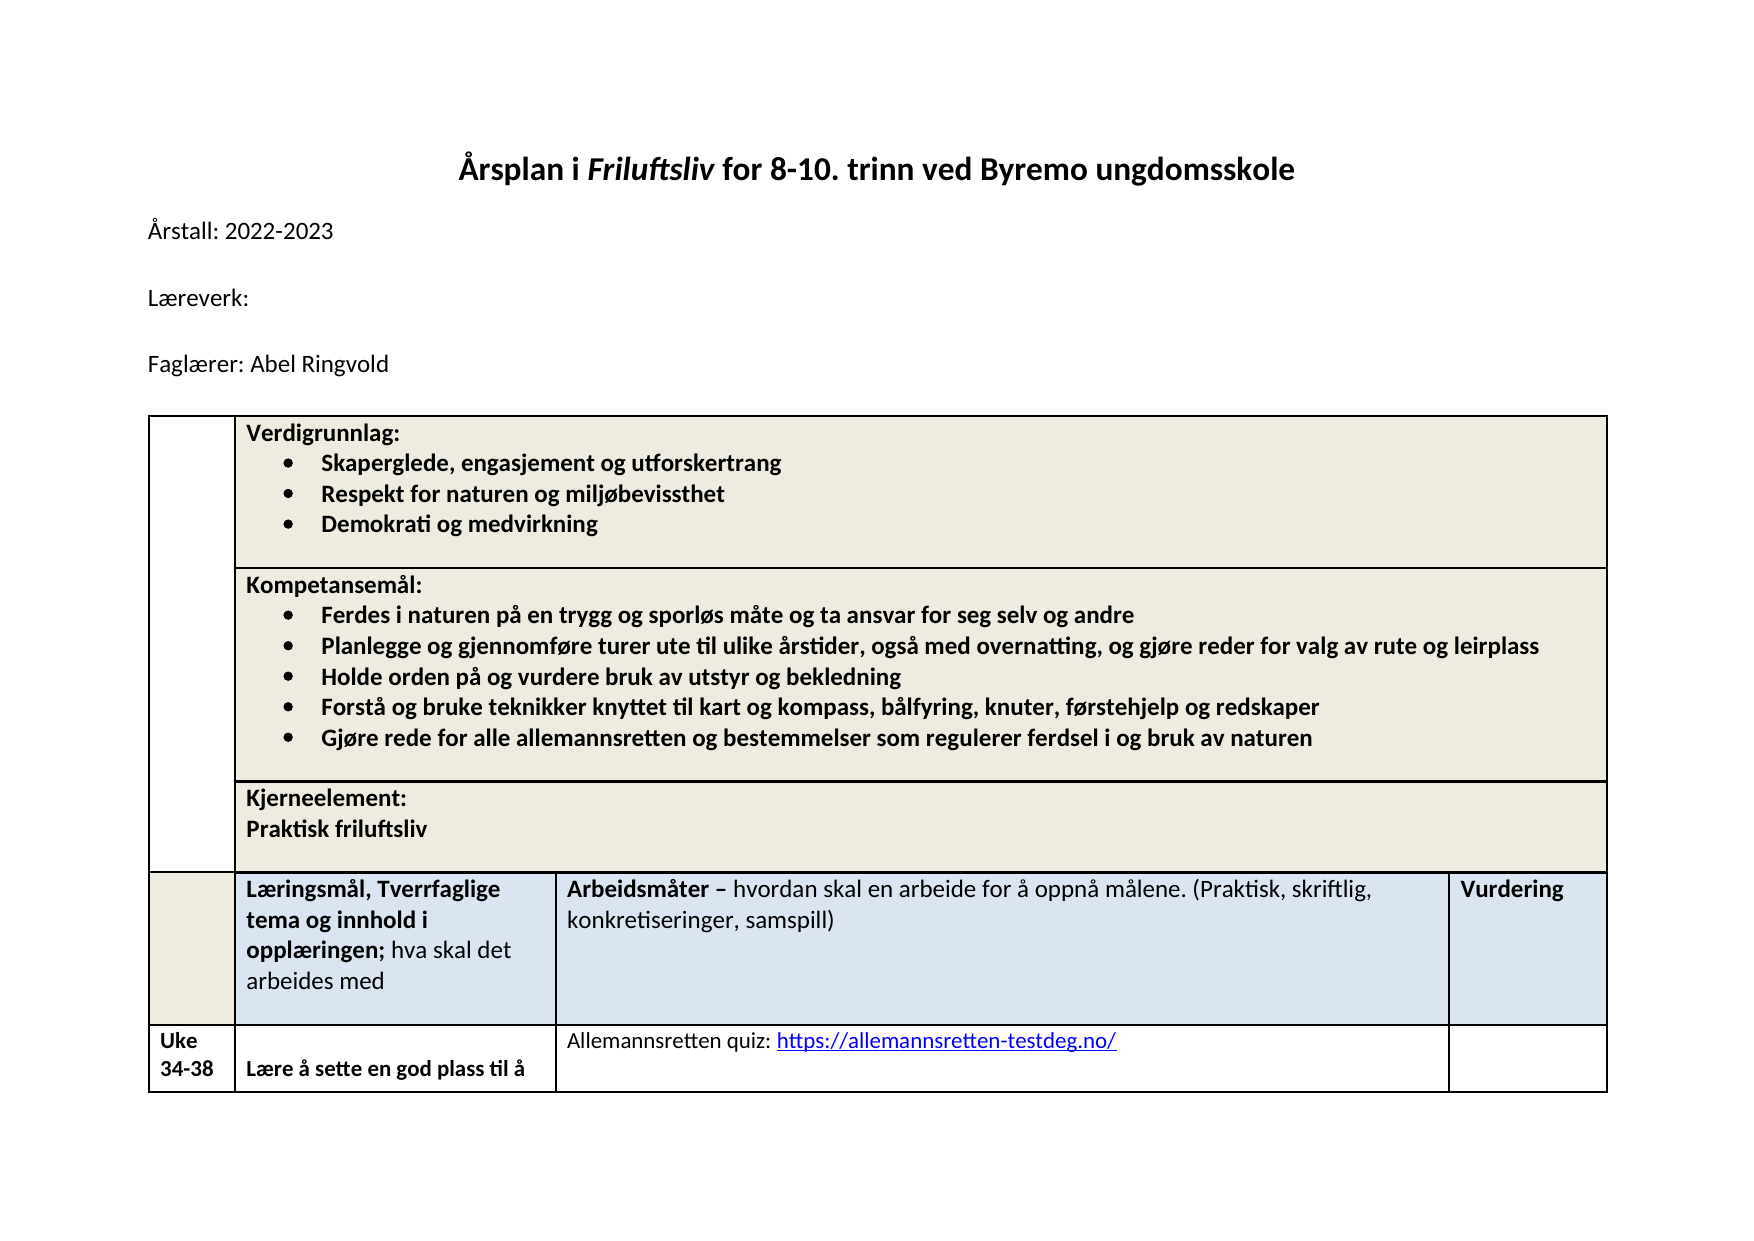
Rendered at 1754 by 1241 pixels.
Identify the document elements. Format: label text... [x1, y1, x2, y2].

table_cell Kompetansemål: Ferdes i naturen på en trygg og sporløs måte og ta ansvar for seg selv og andre Planlegge og gjennomføre turer ute til ulike årstider, også med overnatting, og gjøre reder for valg av rute og leirplass Holde orden på og vurdere bruk av utstyr og bekledning Forstå og bruke teknikker knyttet til kart og kompass, bålfyring, knuter, førstehjelp og redskaper Gjøre rede for alle allemannsretten og bestemmelser som regulerer ferdsel i og bruk av naturen [236, 569, 1606, 780]
text Faglærer: Abel Ringvold [148, 348, 1606, 379]
table_cell [150, 873, 234, 1024]
table_header [150, 417, 234, 871]
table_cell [557, 1026, 1448, 1091]
text Årstall: 2022-2023 [148, 215, 1606, 246]
table_cell Vurdering [1450, 874, 1606, 1024]
table_cell Læringsmål, Tverrfaglige tema og innhold i opplæringen; hva skal det arbeides med [236, 874, 555, 1024]
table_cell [1450, 1026, 1606, 1091]
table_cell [236, 1026, 555, 1091]
table_cell Kjerneelement: Praktisk friluftsliv [236, 783, 1606, 871]
table_header Verdigrunnlag: Skaperglede, engasjement og utforskertrang Respekt for naturen og miljøbevissthet Demokrati og medvirkning [236, 417, 1606, 567]
text Årsplan i Friluftsliv for 8-10. trinn ved Byremo ungdomsskole [148, 148, 1606, 188]
table_cell Uke 34-38 [150, 1026, 234, 1091]
table_cell Arbeidsmåter – hvordan skal en arbeide for å oppnå målene. (Praktisk, skriftlig, konkretiseringer, samspill) [557, 874, 1448, 1024]
text Læreverk: [148, 282, 1606, 312]
